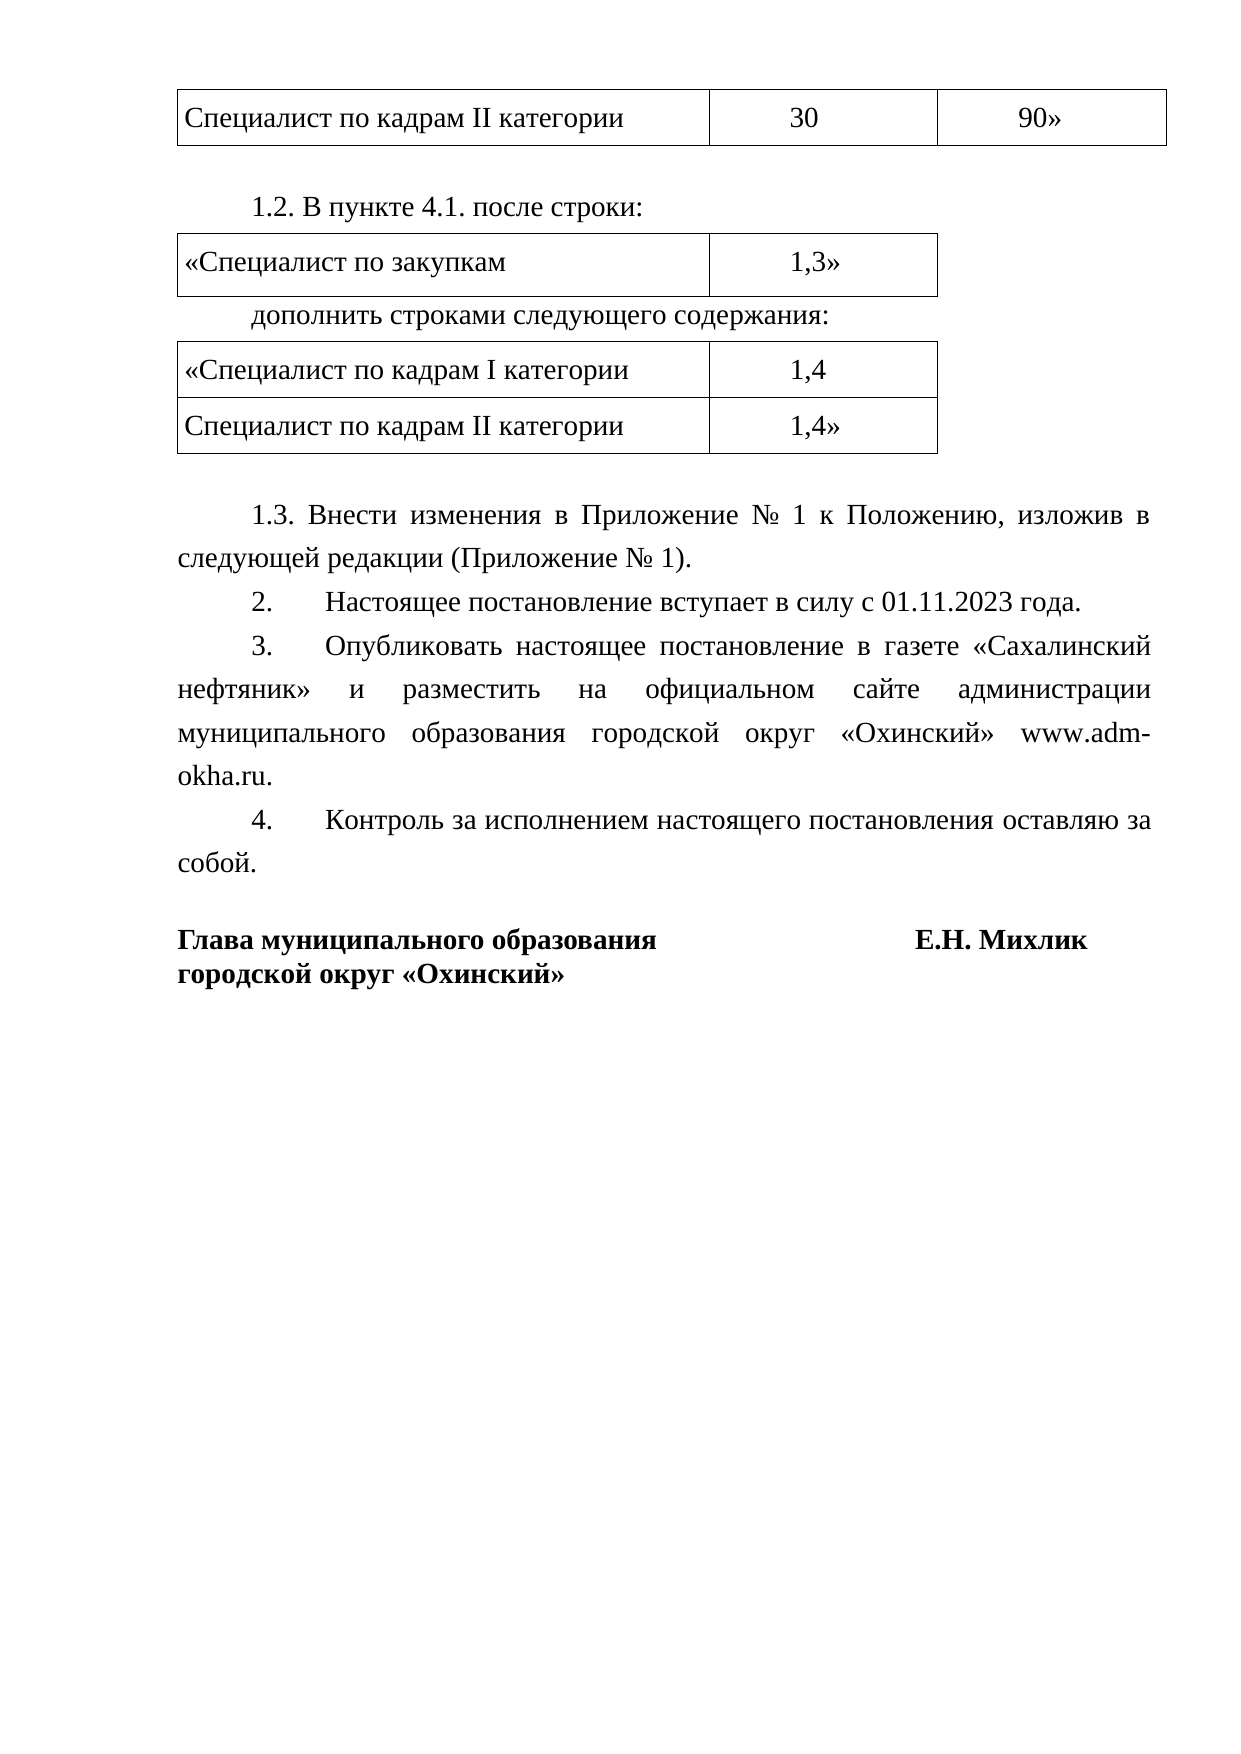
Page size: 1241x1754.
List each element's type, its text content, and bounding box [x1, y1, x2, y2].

text 1.3. Внести изменения в Приложение № 1 к Положению, изложив в следующей редакции (Приложение № 1). [177, 497, 1152, 574]
table_header «Специалист по кадрам I категории [178, 342, 709, 397]
text 1.2. В пункте 4.1. после строки: [177, 189, 1152, 223]
table_header 1,3» [710, 234, 937, 296]
text городской округ «Охинский» [177, 956, 1152, 989]
table_cell 90» [938, 90, 1166, 144]
table_cell Специалист по кадрам II категории [178, 90, 709, 144]
table_header 1,4 [710, 342, 937, 397]
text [251, 297, 1152, 331]
table_cell 1,4» [710, 398, 937, 452]
table_header «Специалист по закупкам [178, 234, 709, 296]
table_cell Специалист по кадрам II категории [178, 398, 709, 452]
list Настоящее постановление вступает в силу с 01.11.2023 года. [177, 584, 1152, 618]
table_cell 30 [710, 90, 937, 144]
list Опубликовать настоящее постановление в газете «Сахалинский нефтяник» и разместить на официальном сайте администрации муниципального образования городской округ «Охинский» www.adm-okha.ru. [177, 628, 1152, 792]
text Глава муниципального образования Е.Н. Михлик [177, 922, 1152, 956]
list Контроль за исполнением настоящего постановления оставляю за собой. [177, 802, 1152, 879]
